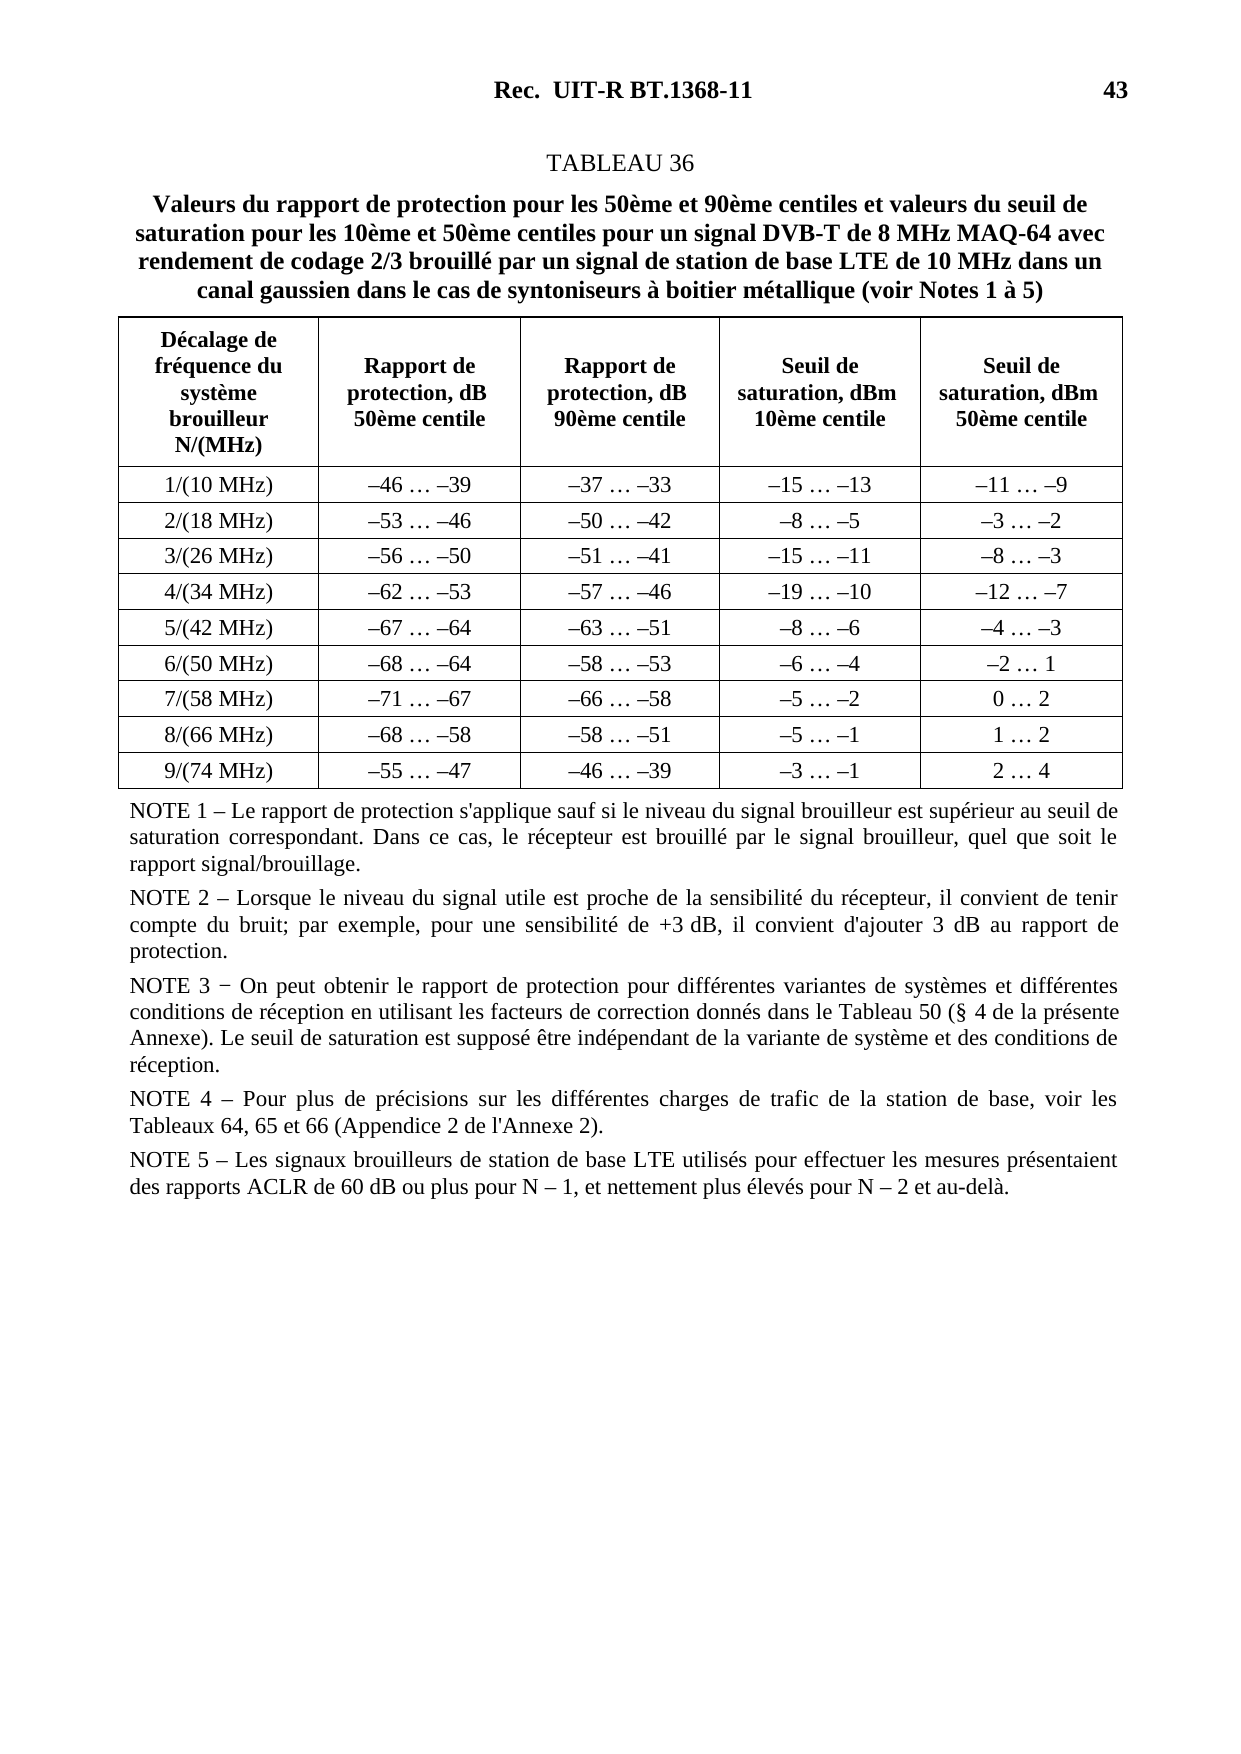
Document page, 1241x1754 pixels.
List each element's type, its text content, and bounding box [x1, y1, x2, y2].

table_cell –8 … –3 [921, 539, 1122, 573]
table_cell 2/(18 MHz) [119, 503, 318, 537]
text TABLEAU 36 [118, 148, 1122, 176]
table_cell –15 … –11 [720, 539, 920, 573]
table_cell 5/(42 MHz) [119, 610, 318, 644]
table_cell –56 … –50 [319, 539, 520, 573]
table_cell 6/(50 MHz) [119, 646, 318, 680]
table_cell 3/(26 MHz) [119, 539, 318, 573]
table_cell –5 … –2 [720, 681, 920, 716]
table_cell –67 … –64 [319, 610, 520, 644]
table_cell –15 … –13 [720, 467, 920, 502]
title Valeurs du rapport de protection pour les 50ème et 90ème centiles et valeurs du seuil de saturation pour les 10ème et 50ème centiles pour un signal DVB-T de 8 MHz MAQ-64 avec rendement de codage 2/3 brouillé par un signal de station de base LTE de 10 MHz dans un canal gaussien dans le cas de syntoniseurs à boitier métallique (voir Notes 1 à 5) [118, 189, 1122, 304]
table_cell –68 … –58 [319, 717, 520, 752]
table_cell 9/(74 MHz) [119, 753, 318, 787]
table_cell –63 … –51 [521, 610, 719, 644]
table_cell –3 … –1 [720, 753, 920, 787]
table_header Décalage de fréquence du système brouilleur N/(MHz) [119, 318, 318, 466]
table_cell –8 … –6 [720, 610, 920, 644]
table_cell –46 … –39 [319, 467, 520, 502]
table_cell –62 … –53 [319, 574, 520, 609]
table_cell –8 … –5 [720, 503, 920, 537]
table_cell –2 … 1 [921, 646, 1122, 680]
table_header Rapport de protection, dB 90ème centile [521, 318, 719, 466]
table_cell 1/(10 MHz) [119, 467, 318, 502]
table_cell –68 … –64 [319, 646, 520, 680]
table_cell –57 … –46 [521, 574, 719, 609]
table_cell 2 … 4 [921, 753, 1122, 787]
table_cell 1 … 2 [921, 717, 1122, 752]
table_cell –12 … –7 [921, 574, 1122, 609]
table_cell 0 … 2 [921, 681, 1122, 716]
table_header Seuil de saturation, dBm 50ème centile [921, 318, 1122, 466]
table_cell –50 … –42 [521, 503, 719, 537]
table_cell –53 … –46 [319, 503, 520, 537]
table_cell –58 … –51 [521, 717, 719, 752]
table_cell NOTE 1 – Le rapport de protection s'applique sauf si le niveau du signal brouilleur est supérieur au seuil de saturation correspondant. Dans ce cas, le récepteur est brouillé par le signal brouilleur, quel que soit le rapport signal/brouillage. NOTE 2 – Lorsque le niveau du signal utile est proche de la sensibilité du récepteur, il convient de tenir compte du bruit; par exemple, pour une sensibilité de +3 dB, il convient d'ajouter 3 dB au rapport de protection. NOTE 3 − On peut obtenir le rapport de protection pour différentes variantes de systèmes et différentes conditions de réception en utilisant les facteurs de correction donnés dans le Tableau 50 (§ 4 de la présente Annexe). Le seuil de saturation est supposé être indépendant de la variante de système et des conditions de réception. NOTE 4 – Pour plus de précisions sur les différentes charges de trafic de la station de base, voir les Tableaux 64, 65 et 66 (Appendice 2 de l'Annexe 2). NOTE 5 – Les signaux brouilleurs de station de base LTE utilisés pour effectuer les mesures présentaient des rapports ACLR de 60 dB ou plus pour N – 1, et nettement plus élevés pour N – 2 et au-delà. [118, 789, 1122, 1199]
table_header Seuil de saturation, dBm 10ème centile [720, 318, 920, 466]
table_cell –4 … –3 [921, 610, 1122, 644]
table_cell –6 … –4 [720, 646, 920, 680]
table_cell –66 … –58 [521, 681, 719, 716]
table_cell –51 … –41 [521, 539, 719, 573]
table_cell –11 … –9 [921, 467, 1122, 502]
table_cell 8/(66 MHz) [119, 717, 318, 752]
table_cell –19 … –10 [720, 574, 920, 609]
table_cell –37 … –33 [521, 467, 719, 502]
table_cell 4/(34 MHz) [119, 574, 318, 609]
table_cell –46 … –39 [521, 753, 719, 787]
table_header Rapport de protection, dB 50ème centile [319, 318, 520, 466]
table_cell –55 … –47 [319, 753, 520, 787]
table_cell –71 … –67 [319, 681, 520, 716]
table_cell –3 … –2 [921, 503, 1122, 537]
table_cell –58 … –53 [521, 646, 719, 680]
table_cell 7/(58 MHz) [119, 681, 318, 716]
table_cell –5 … –1 [720, 717, 920, 752]
